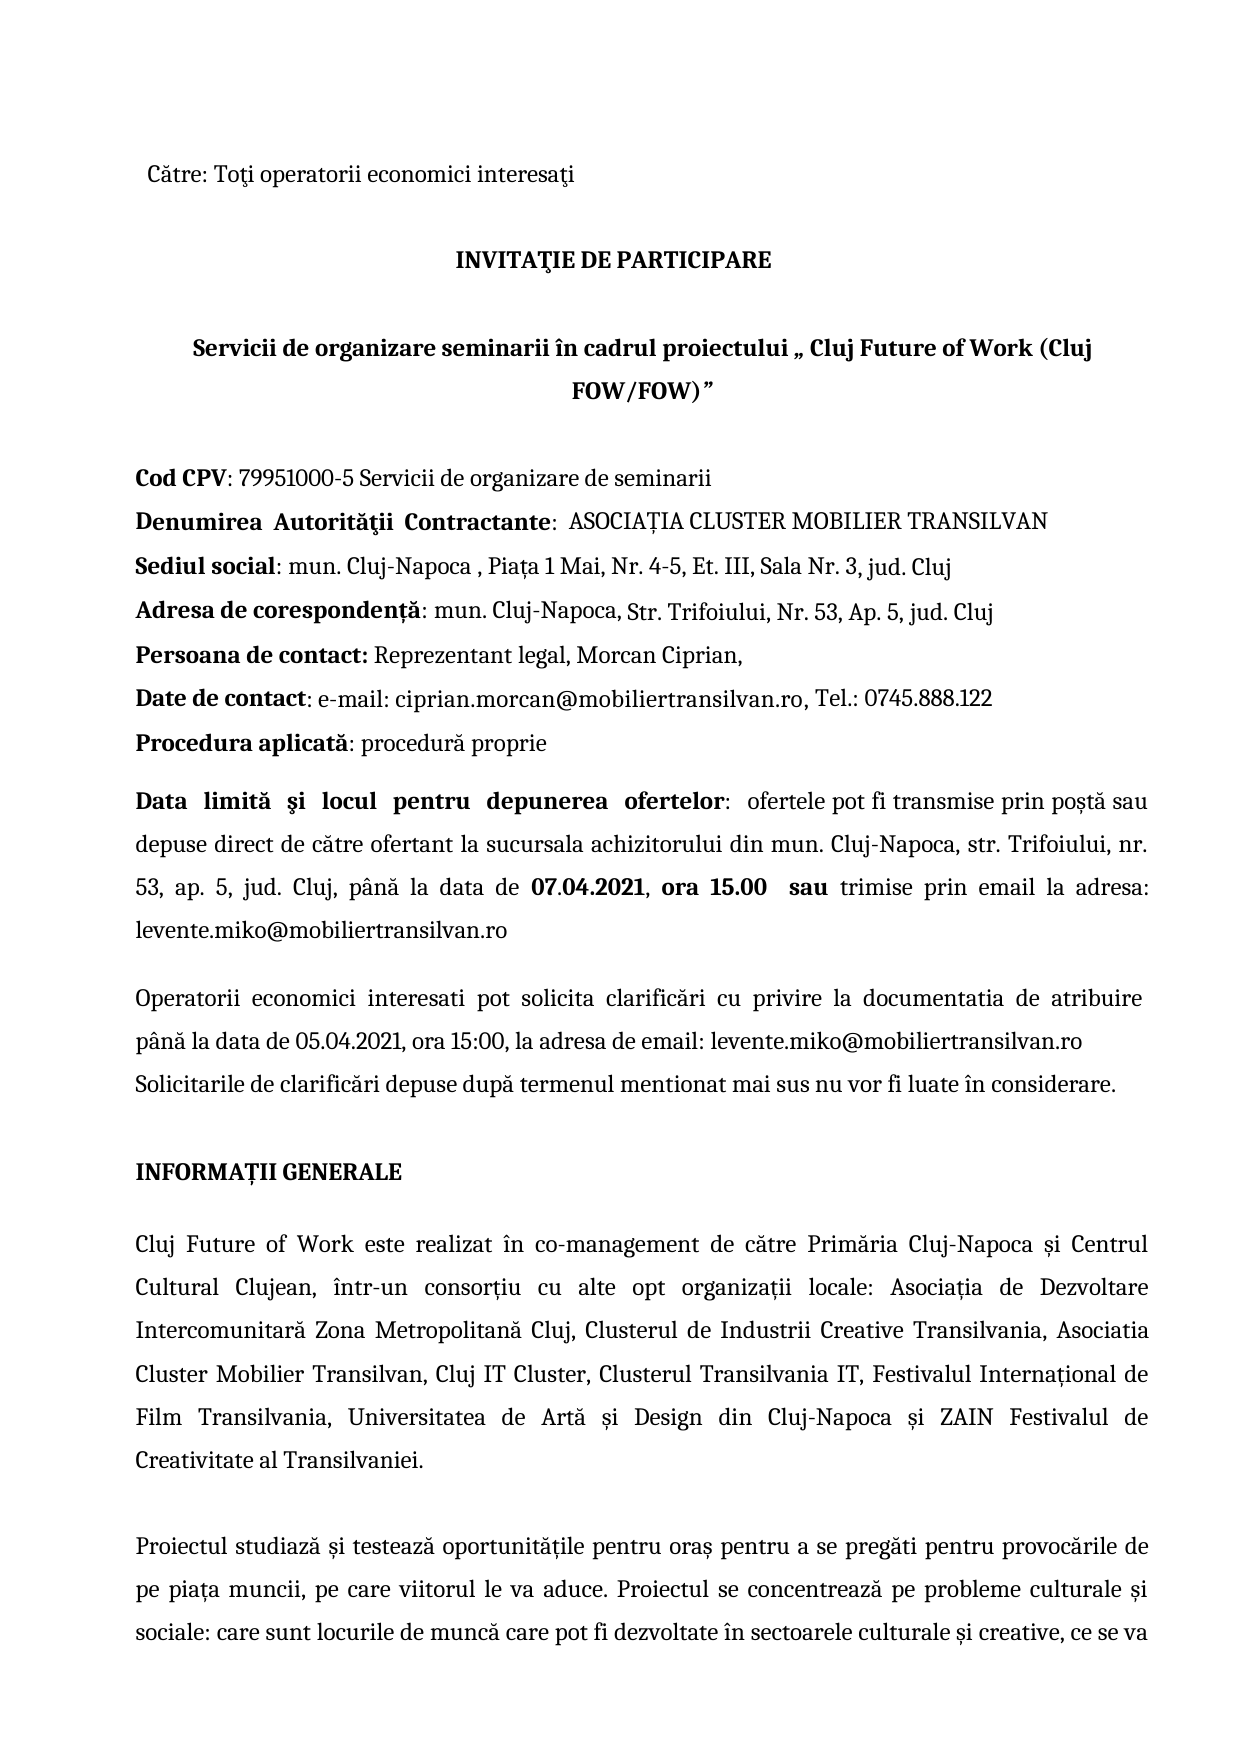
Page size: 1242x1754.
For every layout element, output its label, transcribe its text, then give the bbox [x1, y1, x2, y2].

text Servicii de organizare seminarii în cadrul proiectului „ Cluj Future of Work (Cluj FOW/FOW)” [158, 334, 1128, 406]
text Persoana de contact: Reprezentant legal, Morcan Ciprian, [135, 641, 1150, 670]
text INFORMAȚII GENERALE [135, 1158, 1150, 1187]
text Adresa de corespondență: mun. Cluj-Napoca, Str. Trifoiului, Nr. 53, Ap. 5, jud. Cluj [135, 596, 1150, 626]
text Cluj Future of Work este realizat în co-management de către Primăria Cluj-Napoca și Centrul Cultural Clujean, într-un consorțiu cu alte opt organizații locale: Asociația de Dezvoltare Intercomunitară Zona Metropolitană Cluj, Clusterul de Industrii Creative Transilvania, Asociatia Cluster Mobilier Transilvan, Cluj IT Cluster, Clusterul Transilvania IT, Festivalul Internațional de Film Transilvania, Universitatea de Artă și Design din Cluj-Napoca și ZAIN Festivalul de Creativitate al Transilvaniei. [135, 1230, 1150, 1474]
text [135, 1532, 1150, 1647]
text Sediul social: mun. Cluj-Napoca , Piața 1 Mai, Nr. 4-5, Et. III, Sala Nr. 3, jud. Cluj [135, 552, 1150, 581]
text Operatorii economici interesati pot solicita clarificări cu privire la documentatia de atribuire până la data de 05.04.2021, ora 15:00, la adresa de email: levente.miko@mobiliertransilvan.ro [135, 984, 1142, 1056]
text Data limită şi locul pentru depunerea ofertelor: ofertele pot fi transmise prin poștă sau depuse direct de către ofertant la sucursala achizitorului din mun. Cluj-Napoca, str. Trifoiului, nr. 53, ap. 5, jud. Cluj, până la data de 07.04.2021, ora 15.00 sau trimise prin email la adresa: levente.miko@mobiliertransilvan.ro [135, 787, 1150, 945]
text INVITAŢIE DE PARTICIPARE [135, 246, 783, 274]
text Procedura aplicată: procedură proprie [135, 729, 921, 758]
text Către: Toţi operatorii economici interesaţi [147, 159, 1150, 188]
text Denumirea Autorităţii Contractante: ASOCIAȚIA CLUSTER MOBILIER TRANSILVAN [135, 507, 1150, 537]
text Cod CPV: 79951000-5 Servicii de organizare de seminarii [135, 464, 1150, 492]
text Solicitarile de clarificări depuse după termenul mentionat mai sus nu vor fi luate în considerare. [135, 1070, 1150, 1099]
text Date de contact: e-mail: ciprian.morcan@mobiliertransilvan.ro, Tel.: 0745.888.122 [135, 684, 1150, 714]
